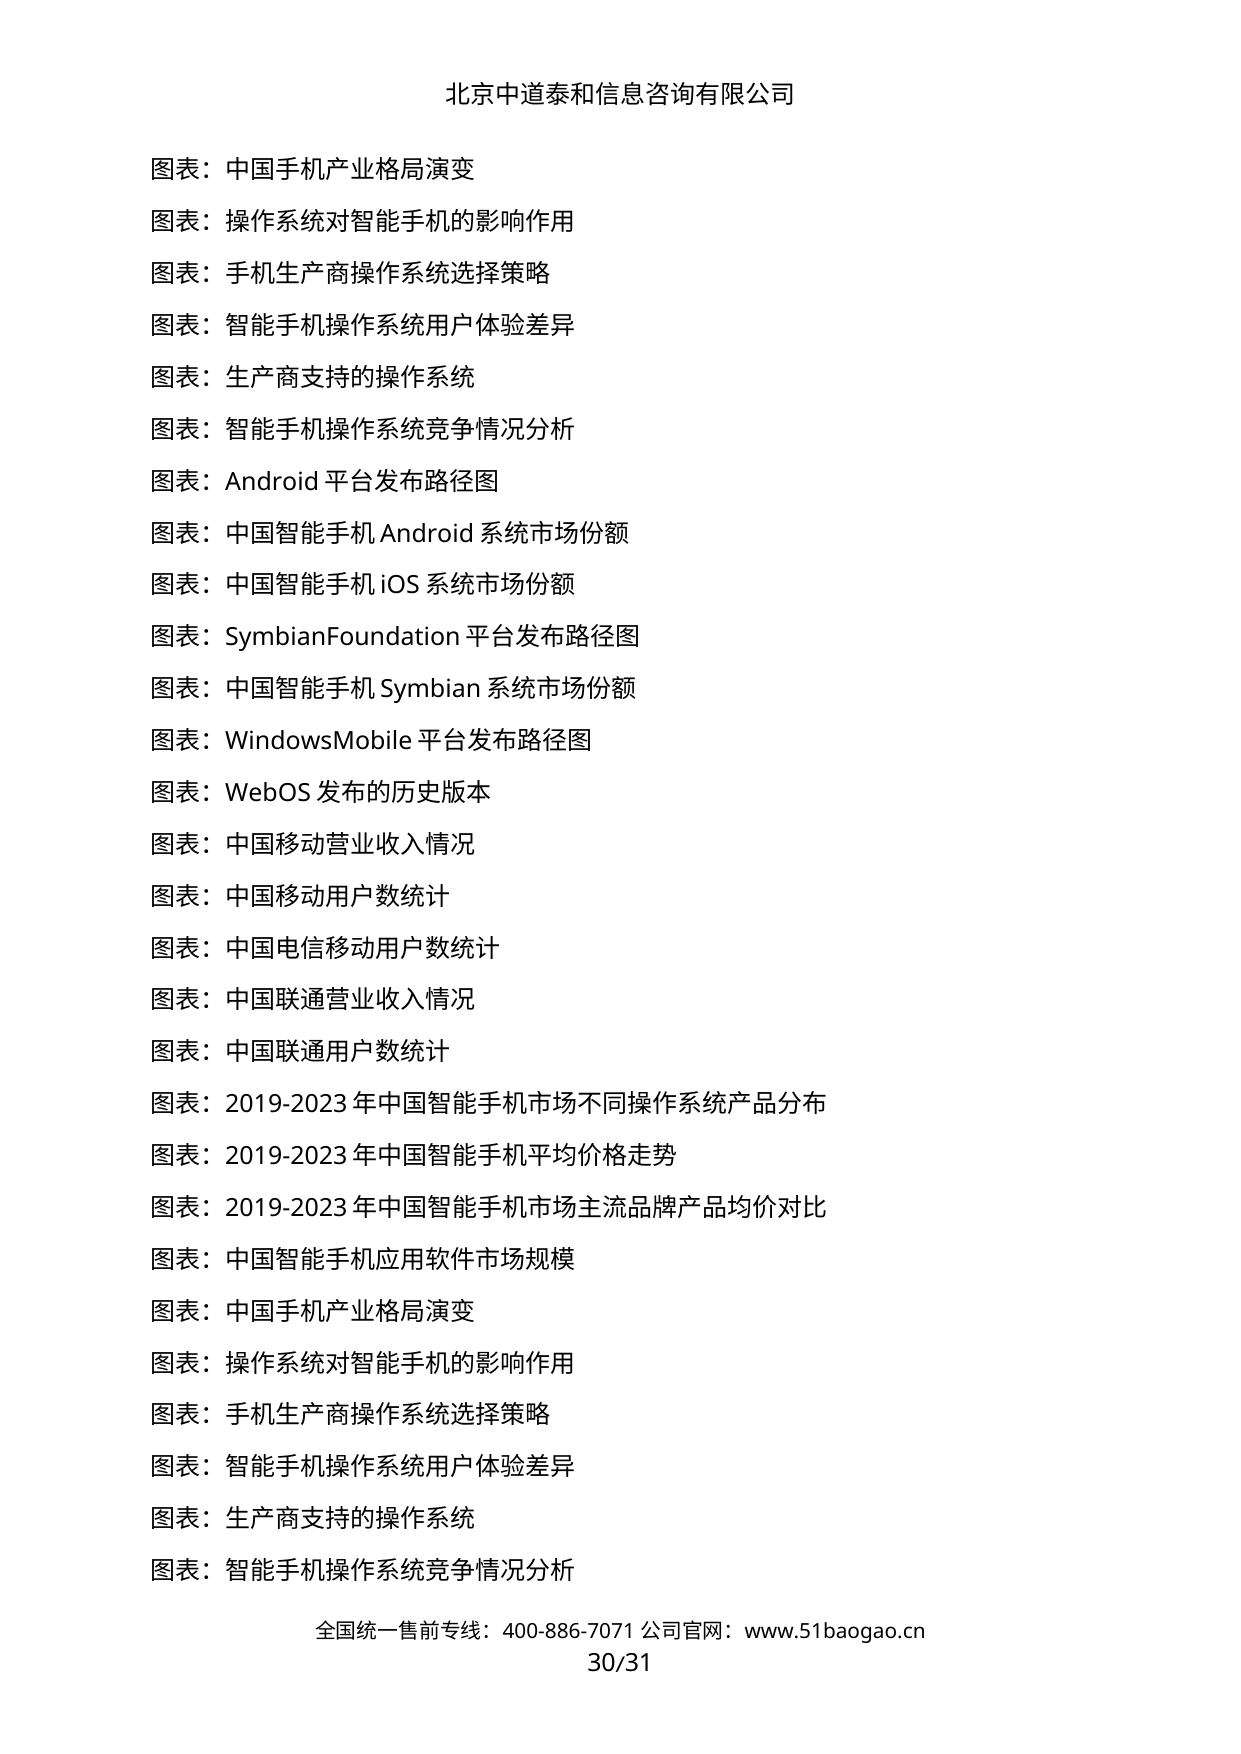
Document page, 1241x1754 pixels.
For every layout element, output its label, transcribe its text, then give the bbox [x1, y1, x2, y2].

text 图表：智能手机操作系统竞争情况分析 [150, 1551, 1090, 1587]
text 图表：操作系统对智能手机的影响作用 [150, 202, 1090, 238]
text 图表：中国智能手机iOS系统市场份额 [150, 565, 1090, 601]
text 图表：中国电信移动用户数统计 [150, 928, 1090, 964]
text 图表：2019-2023年中国智能手机平均价格走势 [150, 1136, 1090, 1172]
text 图表：中国手机产业格局演变 [150, 150, 1090, 186]
text 图表：操作系统对智能手机的影响作用 [150, 1343, 1090, 1379]
text 图表：智能手机操作系统竞争情况分析 [150, 409, 1090, 446]
text 图表：2019-2023年中国智能手机市场主流品牌产品均价对比 [150, 1187, 1090, 1224]
text 图表：SymbianFoundation平台发布路径图 [150, 617, 1090, 653]
text 图表：中国移动用户数统计 [150, 876, 1090, 912]
text 图表：中国智能手机应用软件市场规模 [150, 1239, 1090, 1276]
text 图表：中国智能手机Android系统市场份额 [150, 513, 1090, 549]
text 图表：Android平台发布路径图 [150, 461, 1090, 497]
text 图表：WindowsMobile平台发布路径图 [150, 721, 1090, 757]
text 图表：中国移动营业收入情况 [150, 824, 1090, 861]
text 图表：智能手机操作系统用户体验差异 [150, 1447, 1090, 1483]
text 图表：WebOS发布的历史版本 [150, 772, 1090, 809]
text 图表：中国联通营业收入情况 [150, 980, 1090, 1016]
text 图表：智能手机操作系统用户体验差异 [150, 306, 1090, 342]
text 图表：生产商支持的操作系统 [150, 357, 1090, 394]
text 图表：中国联通用户数统计 [150, 1032, 1090, 1068]
text 图表：2019-2023年中国智能手机市场不同操作系统产品分布 [150, 1084, 1090, 1120]
text 图表：手机生产商操作系统选择策略 [150, 1395, 1090, 1431]
text 图表：中国智能手机Symbian系统市场份额 [150, 669, 1090, 705]
text 图表：中国手机产业格局演变 [150, 1291, 1090, 1327]
text 图表：手机生产商操作系统选择策略 [150, 254, 1090, 290]
text 图表：生产商支持的操作系统 [150, 1499, 1090, 1535]
